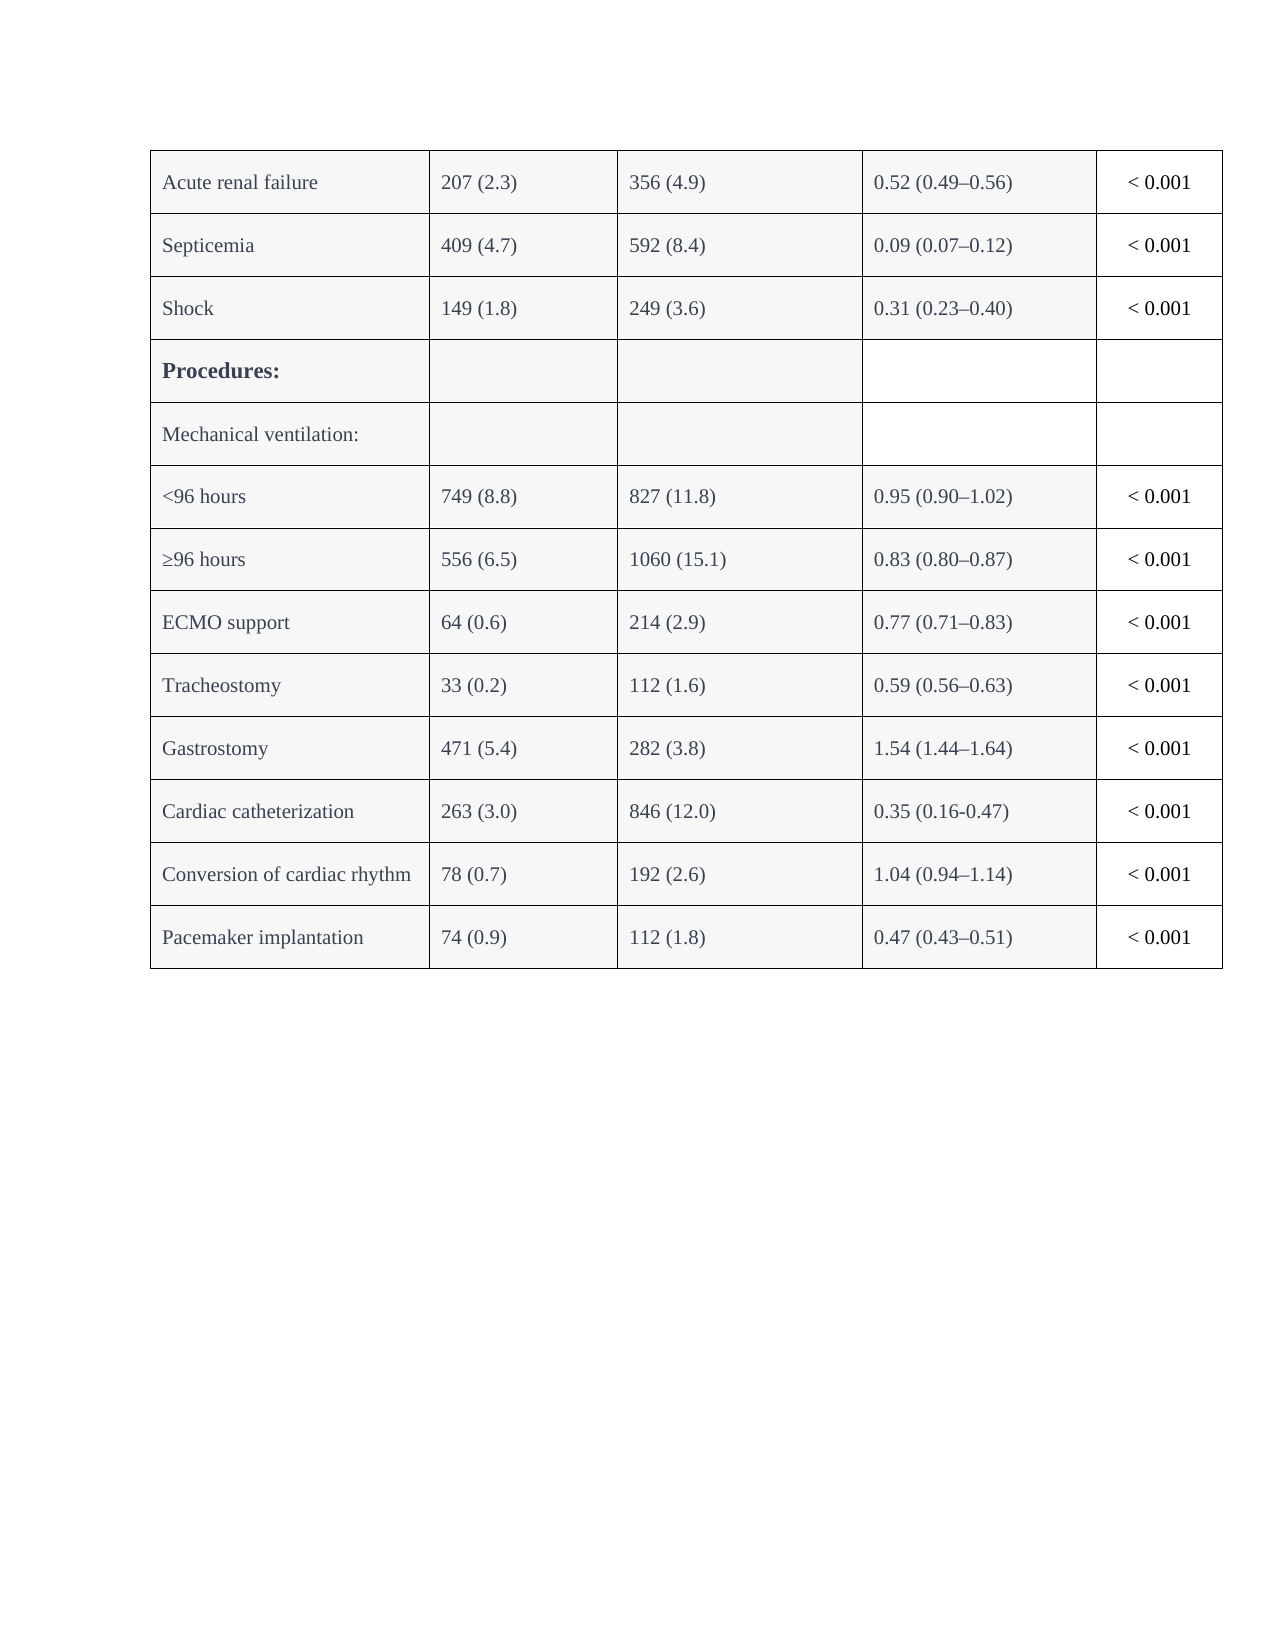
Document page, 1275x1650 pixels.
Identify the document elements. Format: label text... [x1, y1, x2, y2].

table_cell 0.83 (0.80–0.87) [863, 529, 1096, 590]
table_cell < 0.001 [1097, 906, 1222, 968]
table_cell 112 (1.8) [618, 906, 862, 968]
table_cell 356 (4.9) [618, 151, 862, 213]
table_cell 846 (12.0) [618, 780, 862, 842]
table_cell [1097, 340, 1222, 402]
table_cell 0.47 (0.43–0.51) [863, 906, 1096, 968]
table_cell 0.52 (0.49–0.56) [863, 151, 1096, 213]
table_cell Tracheostomy [151, 654, 429, 716]
table_cell Mechanical ventilation: [151, 403, 429, 464]
table_cell < 0.001 [1097, 529, 1222, 590]
table_cell 64 (0.6) [430, 591, 617, 653]
table_cell 263 (3.0) [430, 780, 617, 842]
table_cell [863, 403, 1096, 464]
table_cell Procedures: [151, 340, 429, 402]
table_cell Shock [151, 277, 429, 339]
table_cell [863, 340, 1096, 402]
table_cell 112 (1.6) [618, 654, 862, 716]
table_cell [618, 403, 862, 464]
table_cell 33 (0.2) [430, 654, 617, 716]
table_cell 556 (6.5) [430, 529, 617, 590]
table_cell 214 (2.9) [618, 591, 862, 653]
table_cell 149 (1.8) [430, 277, 617, 339]
table_cell < 0.001 [1097, 843, 1222, 905]
table_cell Gastrostomy [151, 717, 429, 779]
table_cell < 0.001 [1097, 591, 1222, 653]
table_cell 1060 (15.1) [618, 529, 862, 590]
table_cell < 0.001 [1097, 780, 1222, 842]
table_cell 0.59 (0.56–0.63) [863, 654, 1096, 716]
table_cell < 0.001 [1097, 277, 1222, 339]
table_cell Conversion of cardiac rhythm [151, 843, 429, 905]
table_cell ECMO support [151, 591, 429, 653]
table_cell 0.35 (0.16-0.47) [863, 780, 1096, 842]
table_cell <96 hours [151, 466, 429, 527]
table_cell 749 (8.8) [430, 466, 617, 527]
table_cell 1.54 (1.44–1.64) [863, 717, 1096, 779]
table_cell 0.77 (0.71–0.83) [863, 591, 1096, 653]
table_cell 249 (3.6) [618, 277, 862, 339]
table_cell 827 (11.8) [618, 466, 862, 527]
table_cell 592 (8.4) [618, 214, 862, 276]
table_cell 282 (3.8) [618, 717, 862, 779]
table_cell 78 (0.7) [430, 843, 617, 905]
table_cell 1.04 (0.94–1.14) [863, 843, 1096, 905]
table_cell 0.31 (0.23–0.40) [863, 277, 1096, 339]
table_cell 0.95 (0.90–1.02) [863, 466, 1096, 527]
table_cell [430, 340, 617, 402]
table_cell [618, 340, 862, 402]
table_cell [430, 403, 617, 464]
table_cell 409 (4.7) [430, 214, 617, 276]
table_cell 0.09 (0.07–0.12) [863, 214, 1096, 276]
table_cell 74 (0.9) [430, 906, 617, 968]
table_cell Acute renal failure [151, 151, 429, 213]
table_cell Cardiac catheterization [151, 780, 429, 842]
table_cell < 0.001 [1097, 654, 1222, 716]
table_cell [1097, 403, 1222, 464]
table_cell < 0.001 [1097, 214, 1222, 276]
table_cell < 0.001 [1097, 466, 1222, 527]
table_cell Septicemia [151, 214, 429, 276]
table_cell < 0.001 [1097, 717, 1222, 779]
table_cell 207 (2.3) [430, 151, 617, 213]
table_cell Pacemaker implantation [151, 906, 429, 968]
table_cell 471 (5.4) [430, 717, 617, 779]
table_cell < 0.001 [1097, 151, 1222, 213]
table_cell 192 (2.6) [618, 843, 862, 905]
table_cell ≥96 hours [151, 529, 429, 590]
